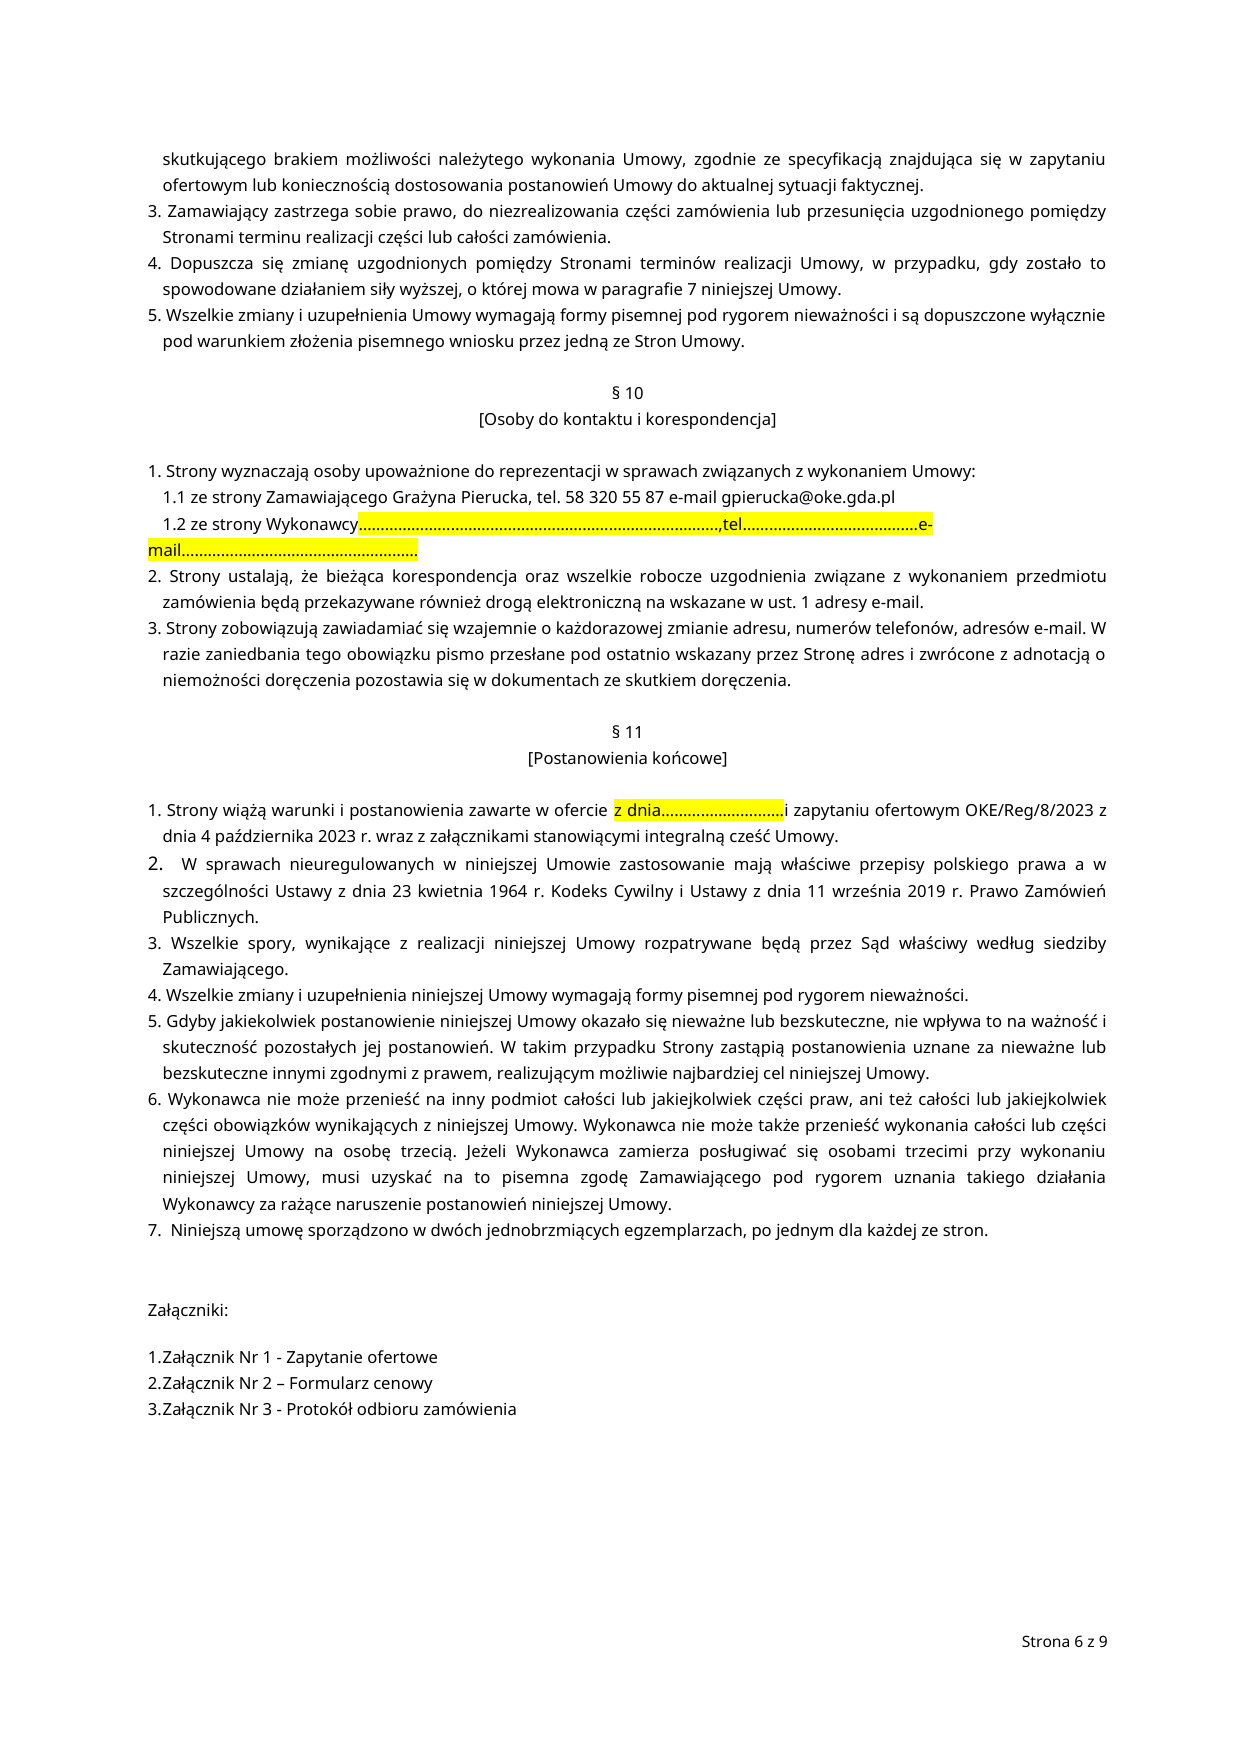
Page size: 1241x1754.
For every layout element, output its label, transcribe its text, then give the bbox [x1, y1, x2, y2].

text 3. Strony zobowiązują zawiadamiać się wzajemnie o każdorazowej zmianie adresu, numerów telefonów, adresów e-mail. W razie zaniedbania tego obowiązku pismo przesłane pod ostatnio wskazany przez Stronę adres i zwrócone z adnotacją o niemożności doręczenia pozostawia się w dokumentach ze skutkiem doręczenia. [148, 616, 1107, 691]
text 4. Wszelkie zmiany i uzupełnienia niniejszej Umowy wymagają formy pisemnej pod rygorem nieważności. [148, 984, 1107, 1006]
text 1. Strony wyznaczają osoby upoważnione do reprezentacji w sprawach związanych z wykonaniem Umowy: [148, 460, 1107, 483]
text § 10 [148, 382, 1107, 405]
text 5. Wszelkie zmiany i uzupełnienia Umowy wymagają formy pisemnej pod rygorem nieważności i są dopuszczone wyłącznie pod warunkiem złożenia pisemnego wniosku przez jedną ze Stron Umowy. [148, 304, 1107, 353]
text 1.2 ze strony Wykonawcy……………………………………………………………………….,tel………………………………….e-mail……………………………………………… [148, 512, 1107, 561]
text 1. Strony wiążą warunki i postanowienia zawarte w ofercie z dnia……………………….i zapytaniu ofertowym OKE/Reg/8/2023 z dnia 4 października 2023 r. wraz z załącznikami stanowiącymi integralną cześć Umowy. [148, 799, 1107, 847]
list Załącznik Nr 2 – Formularz cenowy [148, 1372, 1107, 1395]
text [Osoby do kontaktu i korespondencja] [148, 408, 1107, 431]
text 1.1 ze strony Zamawiającego Grażyna Pierucka, tel. 58 320 55 87 e-mail gpierucka@oke.gda.pl [148, 486, 1107, 509]
text 7. Niniejszą umowę sporządzono w dwóch jednobrzmiących egzemplarzach, po jednym dla każdej ze stron. [148, 1218, 1107, 1241]
text 4. Dopuszcza się zmianę uzgodnionych pomiędzy Stronami terminów realizacji Umowy, w przypadku, gdy zostało to spowodowane działaniem siły wyższej, o której mowa w paragrafie 7 niniejszej Umowy. [148, 252, 1107, 301]
text § 11 [148, 721, 1107, 743]
text 6. Wykonawca nie może przenieść na inny podmiot całości lub jakiejkolwiek części praw, ani też całości lub jakiejkolwiek części obowiązków wynikających z niniejszej Umowy. Wykonawca nie może także przenieść wykonania całości lub części niniejszej Umowy na osobę trzecią. Jeżeli Wykonawca zamierza posługiwać się osobami trzecimi przy wykonaniu niniejszej Umowy, musi uzyskać na to pisemna zgodę Zamawiającego pod rygorem uznania takiego działania Wykonawcy za rażące naruszenie postanowień niniejszej Umowy. [148, 1088, 1107, 1215]
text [148, 148, 1107, 196]
text 3. Wszelkie spory, wynikające z realizacji niniejszej Umowy rozpatrywane będą przez Sąd właściwy według siedziby Zamawiającego. [148, 932, 1107, 980]
text 2. Strony ustalają, że bieżąca korespondencja oraz wszelkie robocze uzgodnienia związane z wykonaniem przedmiotu zamówienia będą przekazywane również drogą elektroniczną na wskazane w ust. 1 adresy e-mail. [148, 564, 1107, 613]
text 2. W sprawach nieuregulowanych w niniejszej Umowie zastosowanie mają właściwe przepisy polskiego prawa a w szczególności Ustawy z dnia 23 kwietnia 1964 r. Kodeks Cywilny i Ustawy z dnia 11 września 2019 r. Prawo Zamówień Publicznych. [148, 851, 1107, 928]
text Załączniki: [148, 1299, 1107, 1322]
list Załącznik Nr 3 - Protokół odbioru zamówienia [148, 1398, 1107, 1421]
text 3. Zamawiający zastrzega sobie prawo, do niezrealizowania części zamówienia lub przesunięcia uzgodnionego pomiędzy Stronami terminu realizacji części lub całości zamówienia. [148, 200, 1107, 248]
list Załącznik Nr 1 - Zapytanie ofertowe [148, 1346, 1107, 1369]
text [Postanowienia końcowe] [148, 747, 1107, 769]
text 5. Gdyby jakiekolwiek postanowienie niniejszej Umowy okazało się nieważne lub bezskuteczne, nie wpływa to na ważność i skuteczność pozostałych jej postanowień. W takim przypadku Strony zastąpią postanowienia uznane za nieważne lub bezskuteczne innymi zgodnymi z prawem, realizującym możliwie najbardziej cel niniejszej Umowy. [148, 1010, 1107, 1084]
